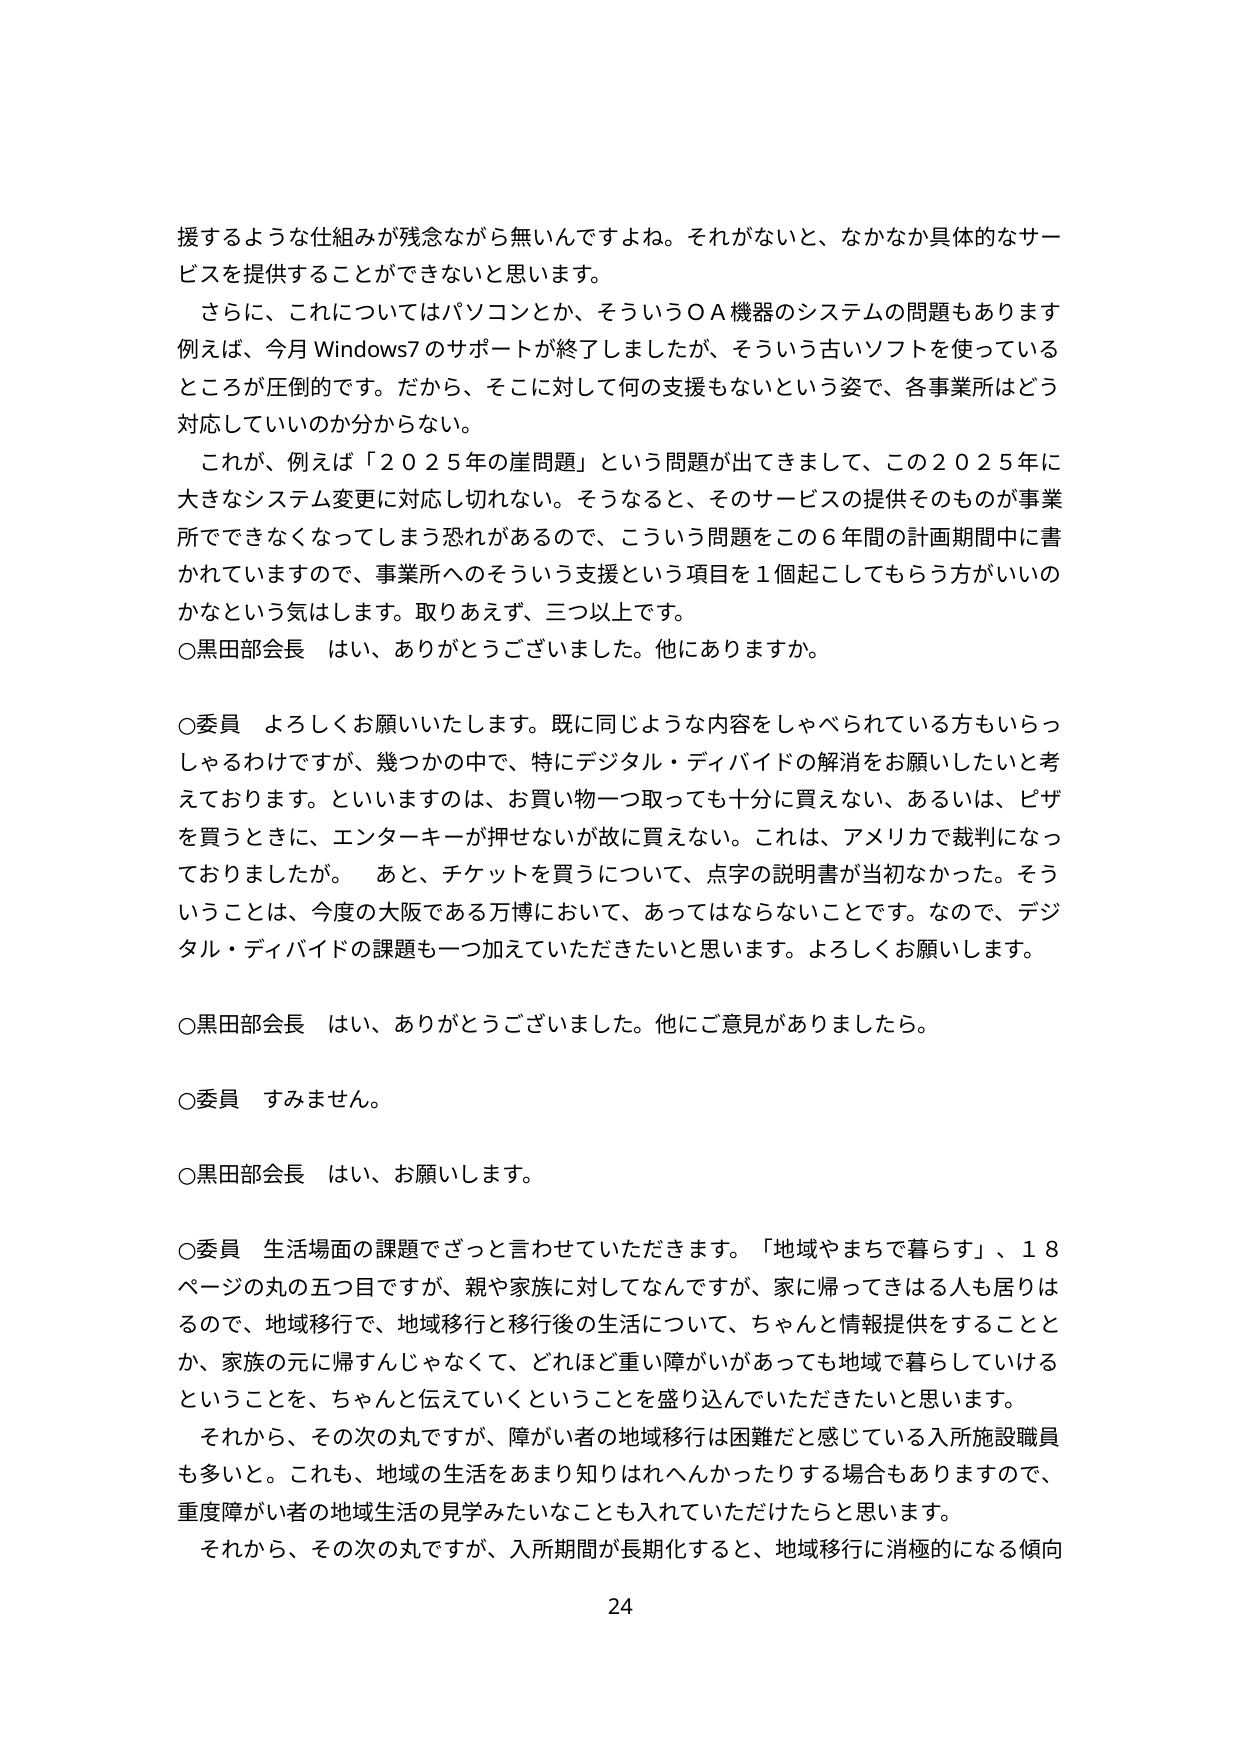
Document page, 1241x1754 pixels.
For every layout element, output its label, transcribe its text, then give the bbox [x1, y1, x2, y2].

text これが、例えば「２０２５年の崖問題」という問題が出てきまして、この２０２５年に大きなシステム変更に対応し切れない。そうなると、そのサービスの提供そのものが事業所でできなくなってしまう恐れがあるので、こういう問題をこの６年間の計画期間中に書かれていますので、事業所へのそういう支援という項目を１個起こしてもらう方がいいのかなという気はします。取りあえず、三つ以上です。 [177, 442, 1063, 629]
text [177, 1529, 1063, 1567]
text さらに、これについてはパソコンとか、そういうＯＡ機器のシステムの問題もあります。例えば、今月Windows7のサポートが終了しましたが、そういう古いソフトを使っているところが圧倒的です。だから、そこに対して何の支援もないという姿で、各事業所はどう対応していいのか分からない。 [177, 292, 1063, 442]
text それから、その次の丸ですが、障がい者の地域移行は困難だと感じている入所施設職員も多いと。これも、地域の生活をあまり知りはれへんかったりする場合もありますので、重度障がい者の地域生活の見学みたいなことも入れていただけたらと思います。 [177, 1417, 1063, 1529]
text ○黒田部会長 はい、ありがとうございました。他にありますか。 [177, 629, 1063, 667]
text ○委員 よろしくお願いいたします。既に同じような内容をしゃべられている方もいらっしゃるわけですが、幾つかの中で、特にデジタル・ディバイドの解消をお願いしたいと考えております。といいますのは、お買い物一つ取っても十分に買えない、あるいは、ピザを買うときに、エンターキーが押せないが故に買えない。これは、アメリカで裁判になっておりましたが。 あと、チケットを買うについて、点字の説明書が当初なかった。そういうことは、今度の大阪である万博において、あってはならないことです。なので、デジタル・ディバイドの課題も一つ加えていただきたいと思います。よろしくお願いします。 [177, 704, 1063, 967]
text ○委員 すみません。 [177, 1079, 1063, 1117]
text ○黒田部会長 はい、ありがとうございました。他にご意見がありましたら。 [177, 1004, 1063, 1042]
text ○委員 生活場面の課題でざっと言わせていただきます。「地域やまちで暮らす」、１８ページの丸の五つ目ですが、親や家族に対してなんですが、家に帰ってきはる人も居りはるので、地域移行で、地域移行と移行後の生活について、ちゃんと情報提供をすることとか、家族の元に帰すんじゃなくて、どれほど重い障がいがあっても地域で暮らしていけるということを、ちゃんと伝えていくということを盛り込んでいただきたいと思います。 [177, 1229, 1063, 1417]
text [177, 217, 1063, 292]
text ○黒田部会長 はい、お願いします。 [177, 1154, 1063, 1192]
